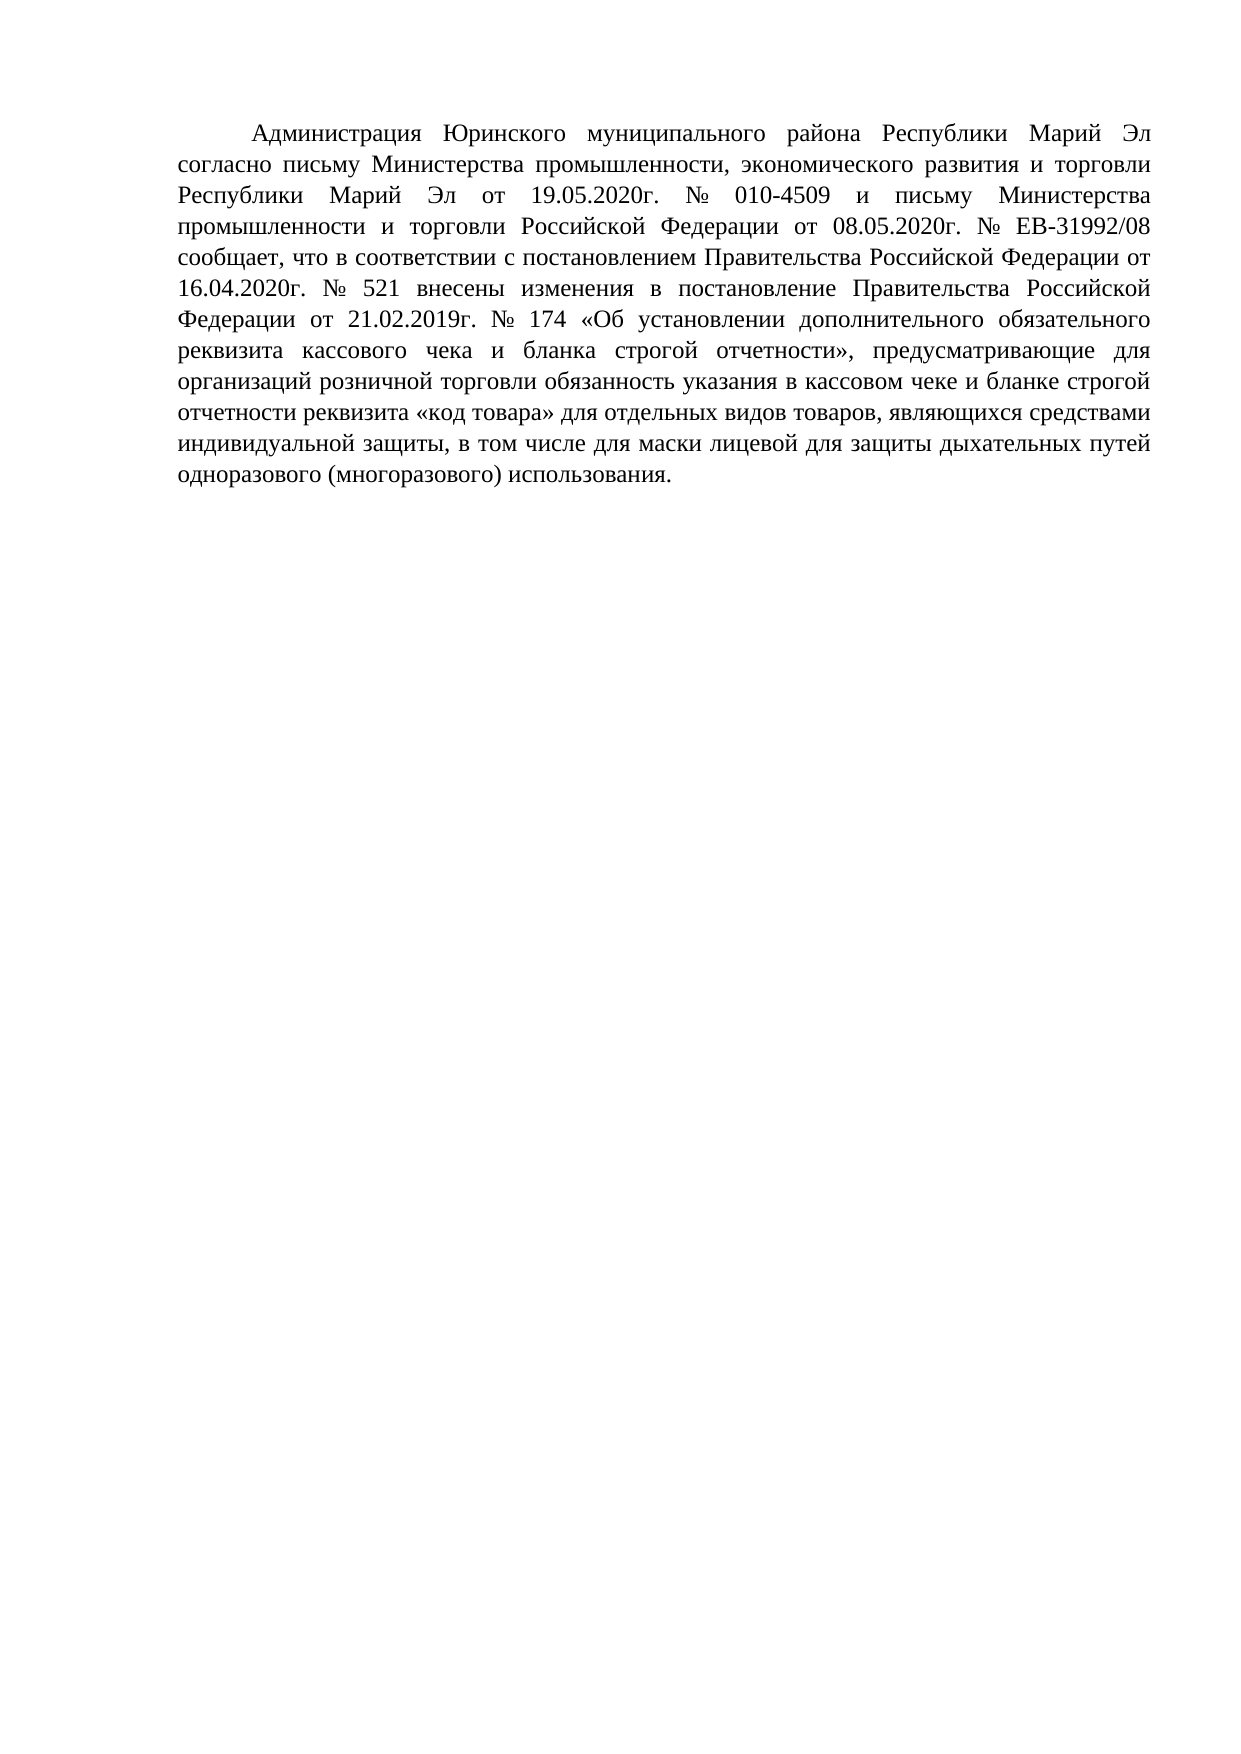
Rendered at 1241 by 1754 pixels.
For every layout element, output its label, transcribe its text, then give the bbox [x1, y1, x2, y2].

text Администрация Юринского муниципального района Республики Марий Эл согласно письму Министерства промышленности, экономического развития и торговли Республики Марий Эл от 19.05.2020г. № 010-4509 и письму Министерства промышленности и торговли Российской Федерации от 08.05.2020г. № ЕВ-31992/08 сообщает, что в соответствии с постановлением Правительства Российской Федерации от 16.04.2020г. № 521 внесены изменения в постановление Правительства Российской Федерации от 21.02.2019г. № 174 «Об установлении дополнительного обязательного реквизита кассового чека и бланка строгой отчетности», предусматривающие для организаций розничной торговли обязанность указания в кассовом чеке и бланке строгой отчетности реквизита «код товара» для отдельных видов товаров, являющихся средствами индивидуальной защиты, в том числе для маски лицевой для защиты дыхательных путей одноразового (многоразового) использования. [177, 118, 1152, 488]
